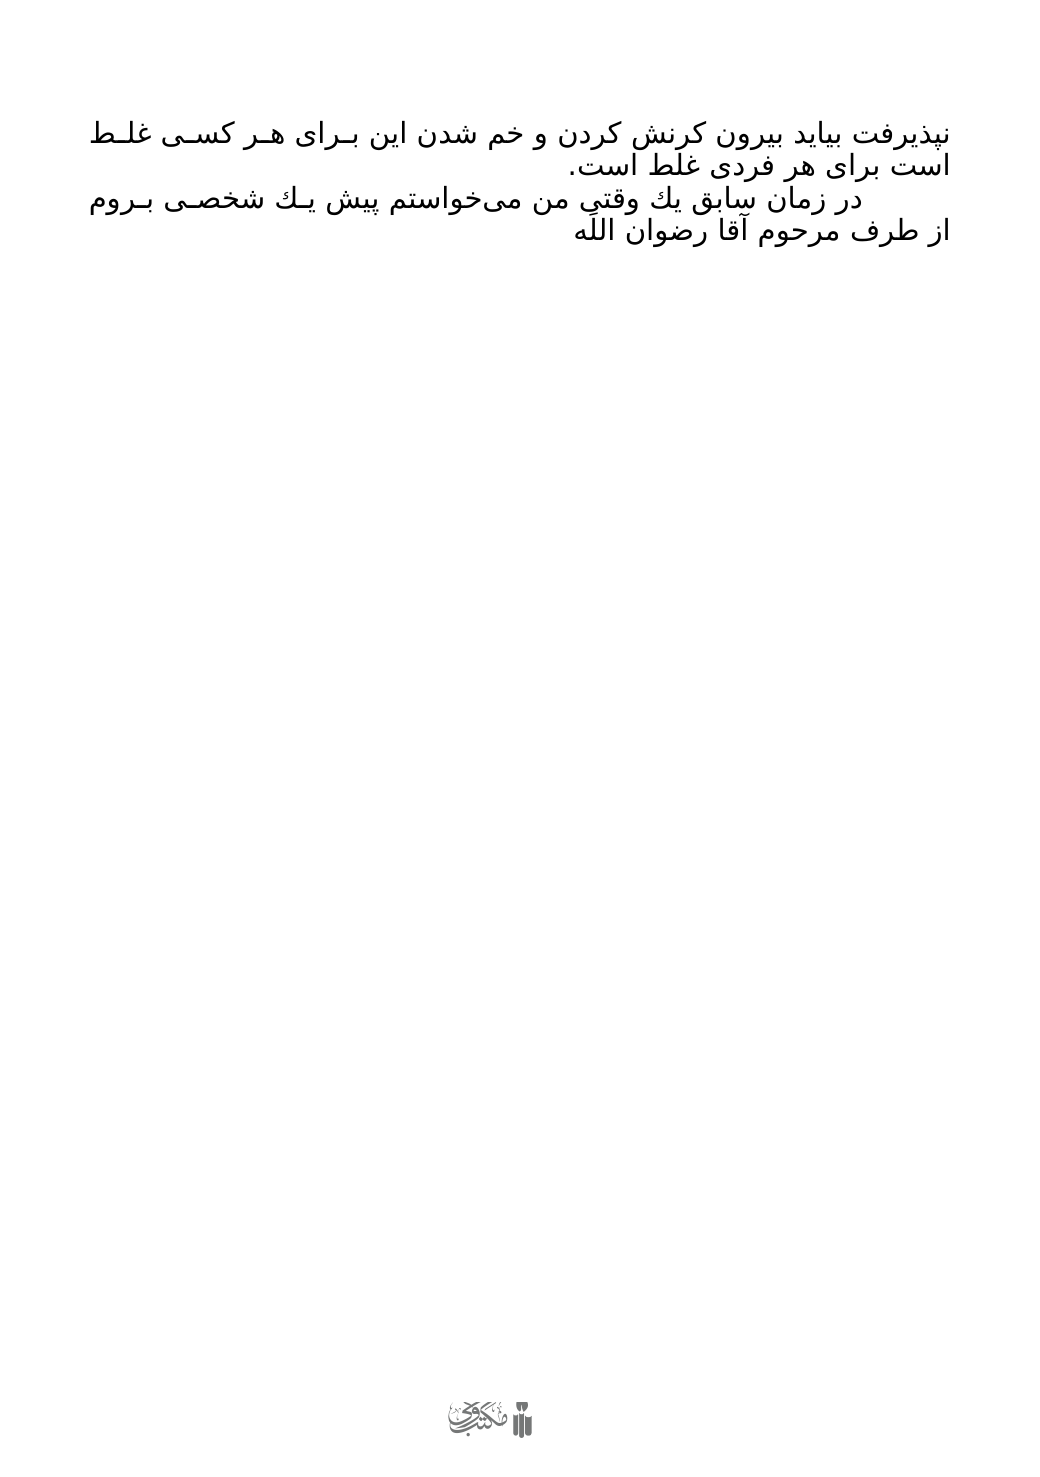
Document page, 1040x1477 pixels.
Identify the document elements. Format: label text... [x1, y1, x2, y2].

picture [443, 1402, 537, 1438]
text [89, 118, 951, 183]
text در زمان سابق یك وقتی من می‌خواستم پیش یك شخصی بروم از طرف مرحوم آقا رضوان اللَه‌ [89, 183, 951, 247]
